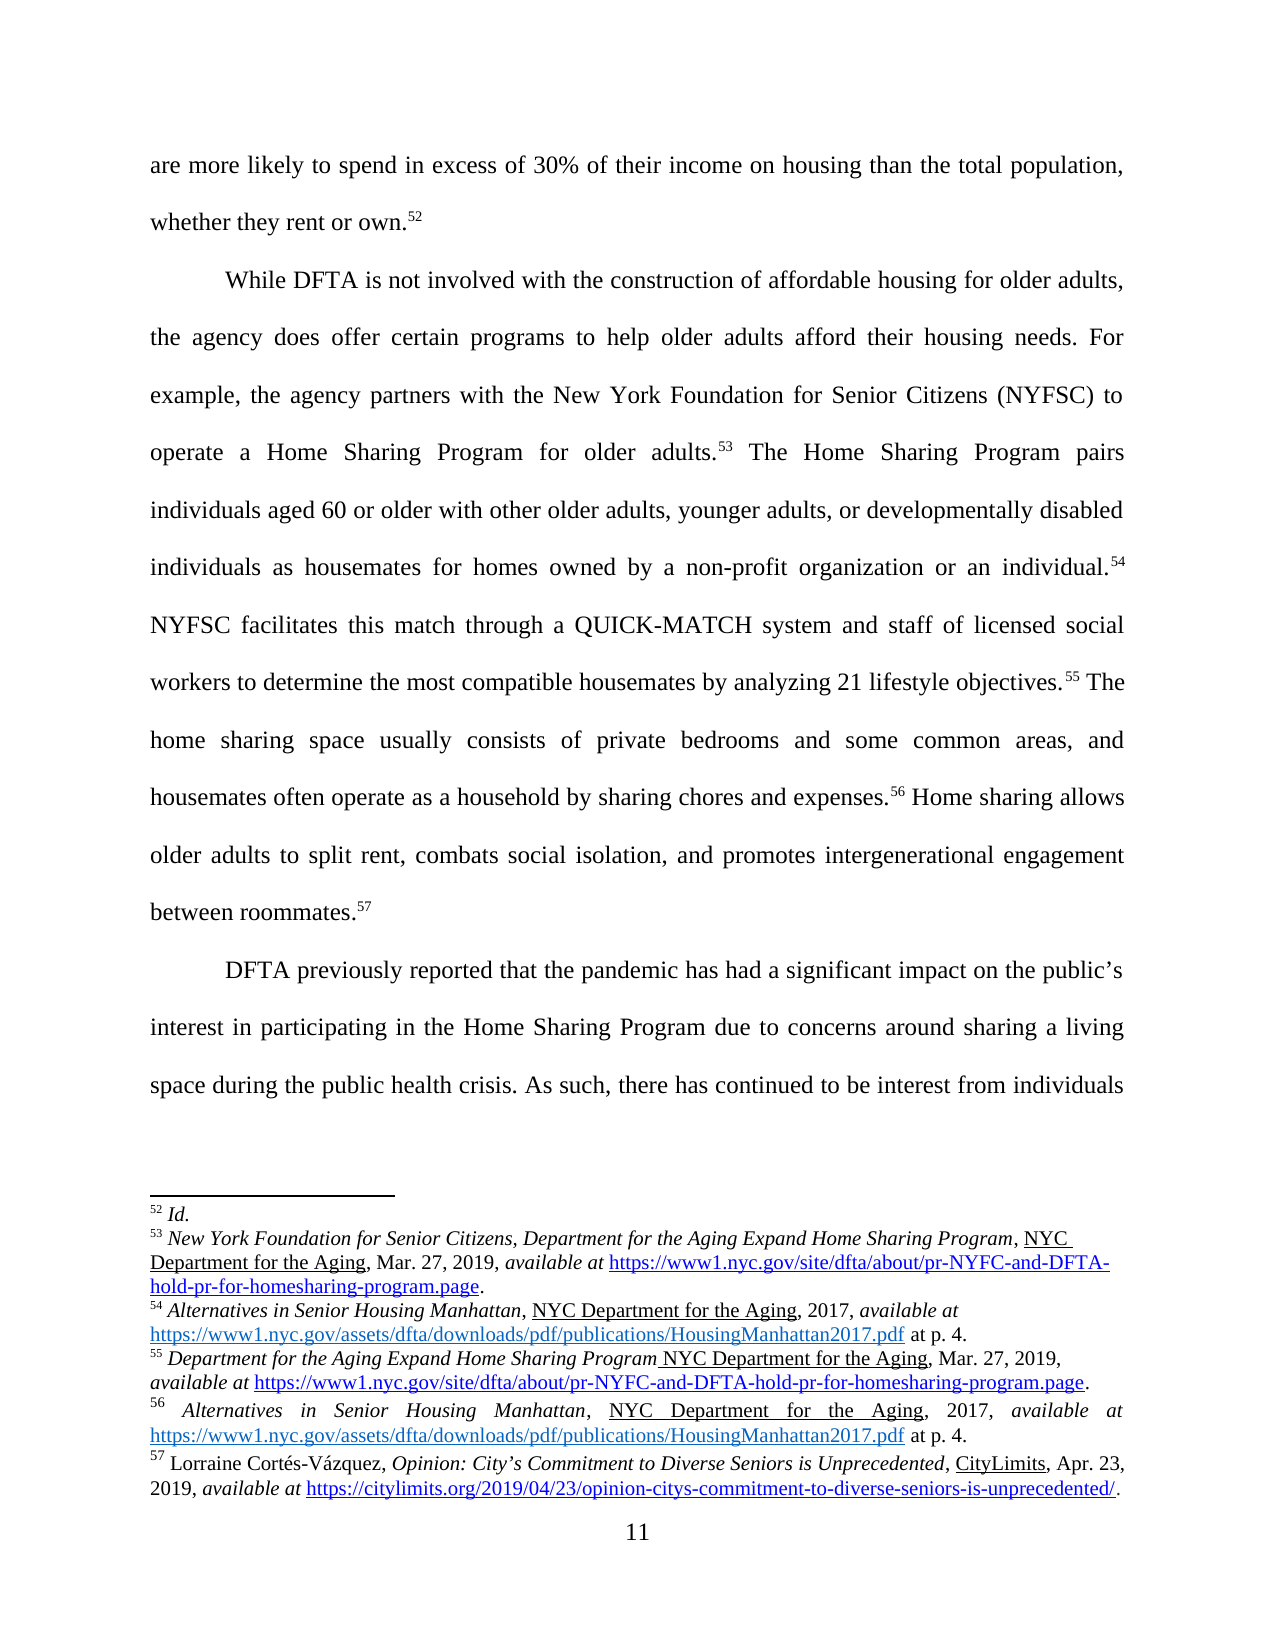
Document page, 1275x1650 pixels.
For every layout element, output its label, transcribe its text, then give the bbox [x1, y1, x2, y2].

text The lack of affordable housing in the City disproportionately impacts older adults. Older adults face a high risk of homelessness, and often live on fixed incomes or are rent burdened, even when enrolled in programs to freeze their rent, such as the SCRIE program. Older adults are more likely to spend in excess of 30% of their income on housing than the total population, whether they rent or own. [150, 150, 1125, 236]
text While DFTA is not involved with the construction of affordable housing for older adults, the agency does offer certain programs to help older adults afford their housing needs. For example, the agency partners with the New York Foundation for Senior Citizens (NYFSC) to operate a Home Sharing Program for older adults. The Home Sharing Program pairs individuals aged 60 or older with other older adults, younger adults, or developmentally disabled individuals as housemates for homes owned by a non-profit organization or an individual. NYFSC facilitates this match through a QUICK-MATCH system and staff of licensed social workers to determine the most compatible housemates by analyzing 21 lifestyle objectives. The home sharing space usually consists of private bedrooms and some common areas, and housemates often operate as a household by sharing chores and expenses. Home sharing allows older adults to split rent, combats social isolation, and promotes intergenerational engagement between roommates. [150, 265, 1125, 926]
text DFTA previously reported that the pandemic has had a significant impact on the public’s interest in participating in the Home Sharing Program due to concerns around sharing a living space during the public health crisis. As such, there has continued to be interest from individuals looking for an apartment, but decreased interest from individuals who are willing to be hosts. This has resulted in a decrease in the number of matches made in FY 2021. [150, 955, 1125, 1099]
